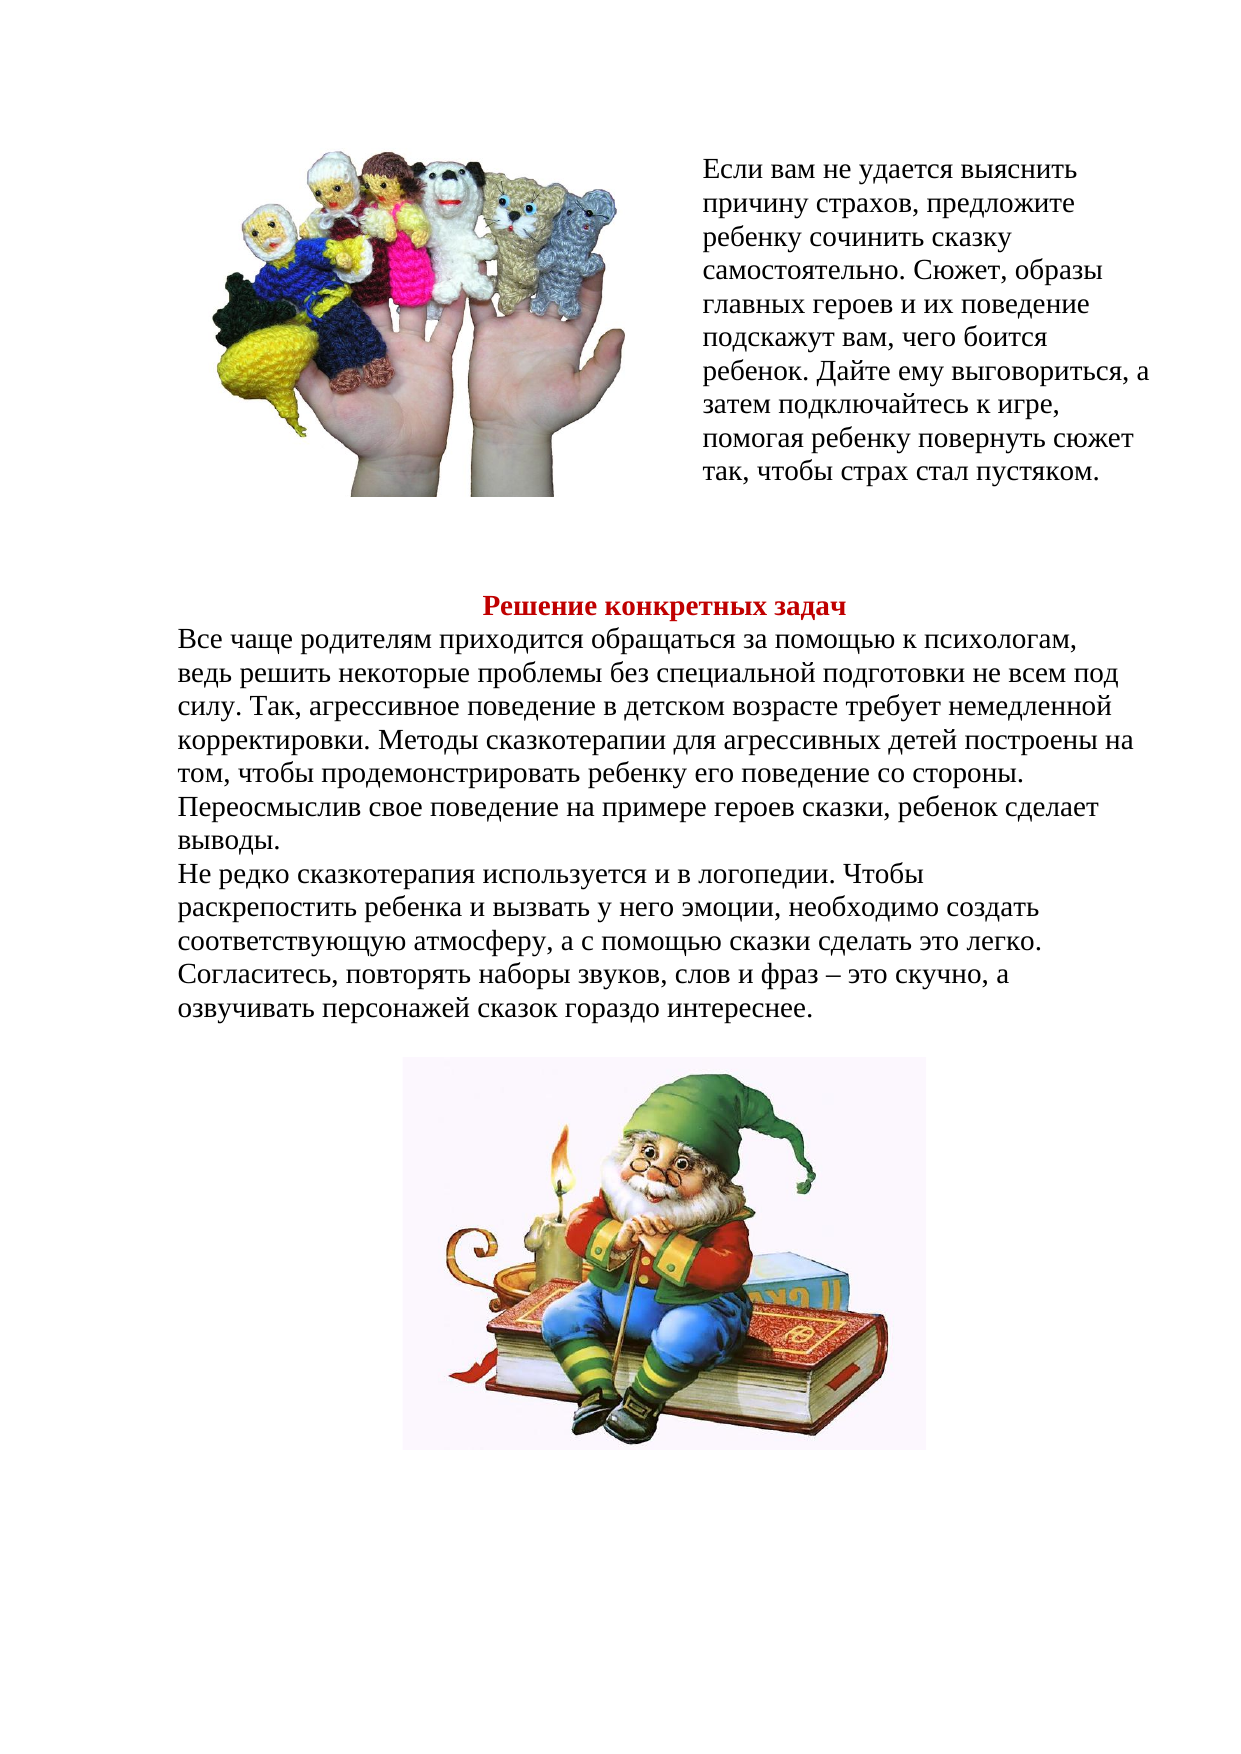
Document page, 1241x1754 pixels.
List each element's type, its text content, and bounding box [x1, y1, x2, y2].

text Согласитесь, повторять наборы звуков, слов и фраз – это скучно, а озвучивать персонажей сказок гораздо интереснее. [177, 957, 1152, 1024]
text Не редко сказкотерапия используется и в логопедии. Чтобы [177, 856, 1152, 889]
text корректировки. Методы сказкотерапии для агрессивных детей построены на [177, 722, 1152, 755]
text Все чаще родителям приходится обращаться за помощью к психологам, [177, 621, 1152, 655]
text Если вам не удается выяснить причину страхов, предложите ребенку сочинить сказку самостоятельно. Сюжет, образы главных героев и их поведение подскажут вам, чего боится ребенок. Дайте ему выговориться, а затем подключайтесь к игре, помогая ребенку повернуть сюжет так, чтобы страх стал пустяком. [683, 152, 1152, 487]
picture [177, 118, 683, 496]
text Переосмыслив свое поведение на примере героев сказки, ребенок сделает [177, 789, 1152, 822]
text том, чтобы продемонстрировать ребенку его поведение со стороны. [177, 755, 1152, 789]
text силу. Так, агрессивное поведение в детском возрасте требует немедленной [177, 688, 1152, 722]
text ведь решить некоторые проблемы без специальной подготовки не всем под [177, 655, 1152, 688]
text выводы. [177, 822, 1152, 856]
text раскрепостить ребенка и вызвать у него эмоции, необходимо создать [177, 889, 1152, 923]
text Решение конкретных задач [177, 588, 1152, 621]
text соответствующую атмосферу, а с помощью сказки сделать это легко. [177, 923, 1152, 957]
picture [402, 1057, 927, 1450]
